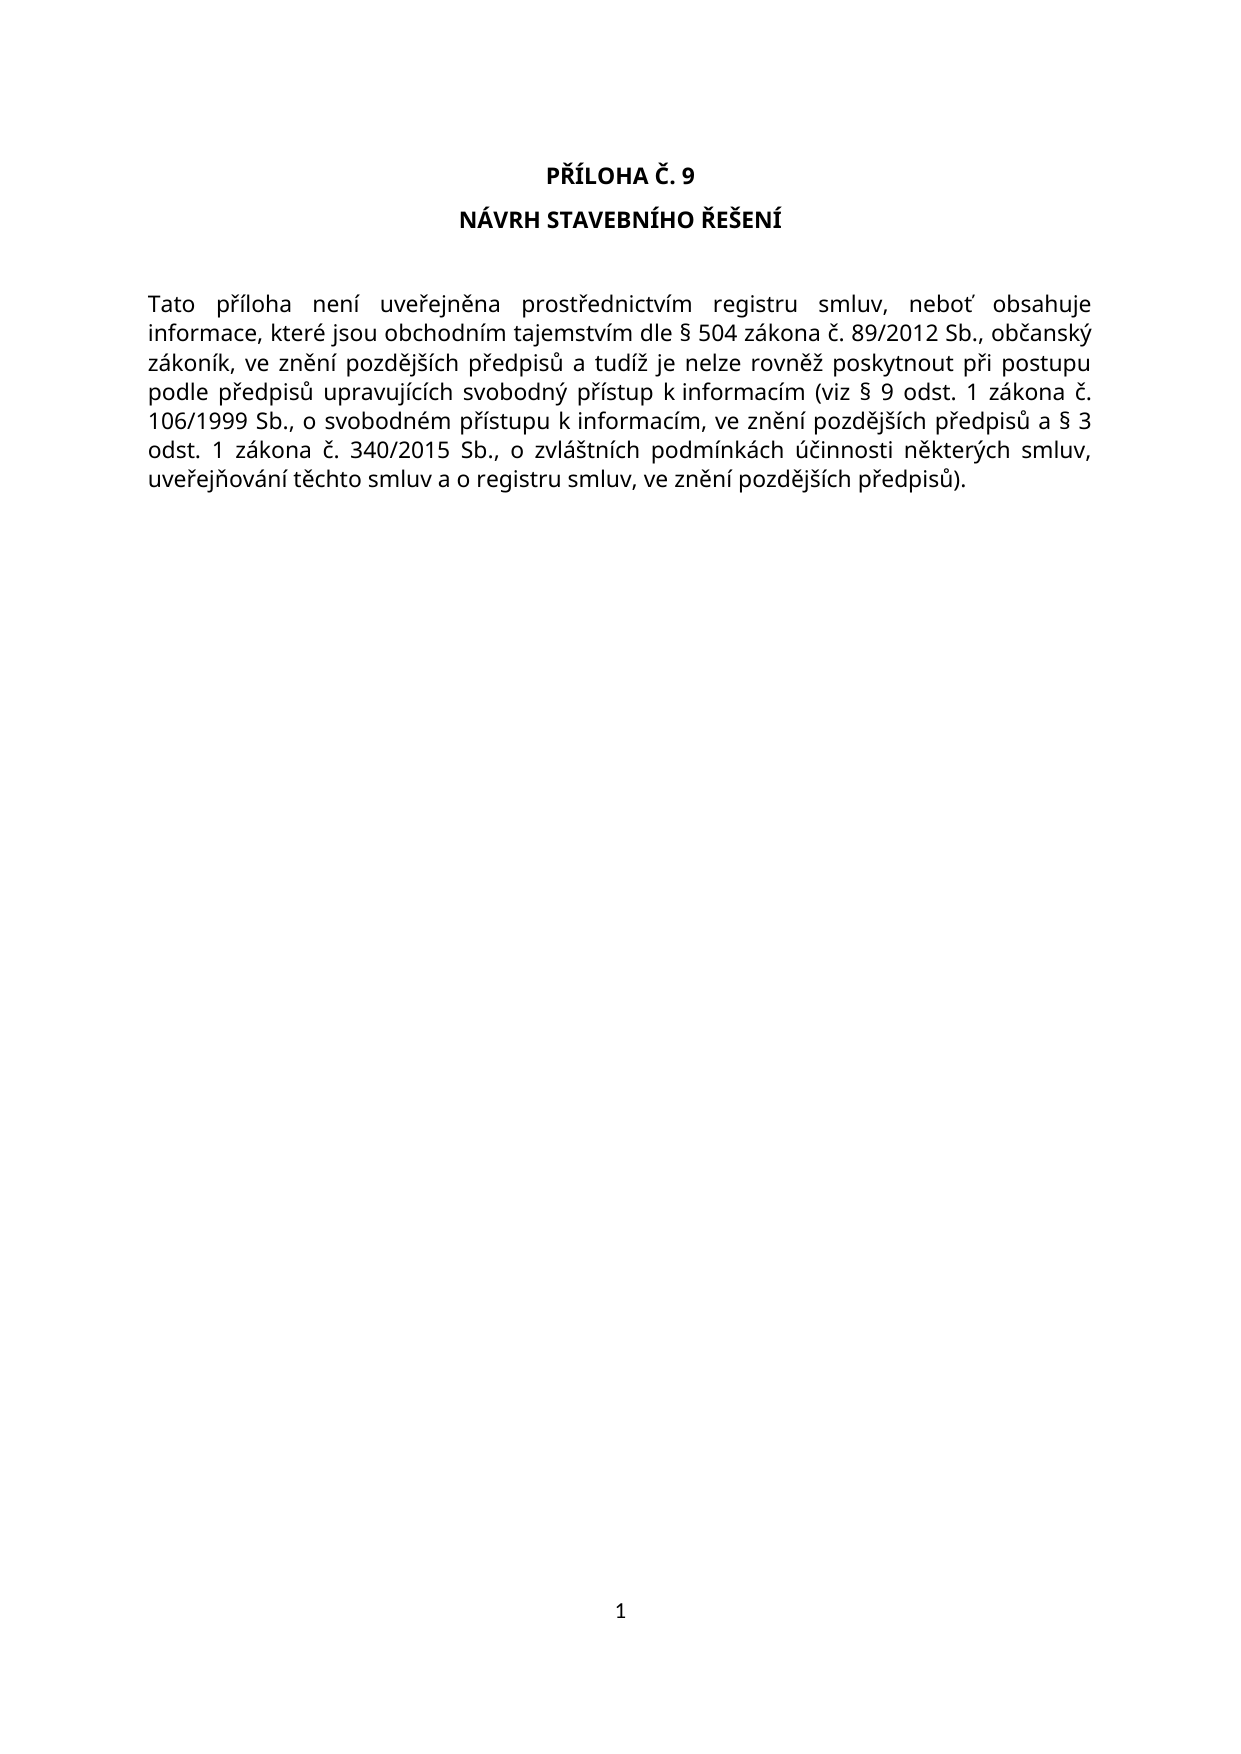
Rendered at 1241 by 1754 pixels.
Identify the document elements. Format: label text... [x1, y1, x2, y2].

list Tato příloha není uveřejněna prostřednictvím registru smluv, neboť obsahuje informace, které jsou obchodním tajemstvím dle § 504 zákona č. 89/2012 Sb., občanský zákoník, ve znění pozdějších předpisů a tudíž je nelze rovněž poskytnout při postupu podle předpisů upravujících svobodný přístup k informacím (viz § 9 odst. 1 zákona č. 106/1999 Sb., o svobodném přístupu k informacím, ve znění pozdějších předpisů a § 3 odst. 1 zákona č. 340/2015 Sb., o zvláštních podmínkách účinnosti některých smluv, uveřejňování těchto smluv a o registru smluv, ve znění pozdějších předpisů). [148, 289, 1093, 493]
text Návrh stavebního řešení [148, 204, 1093, 235]
text PŘÍLOHA Č. 9 [148, 160, 1093, 191]
